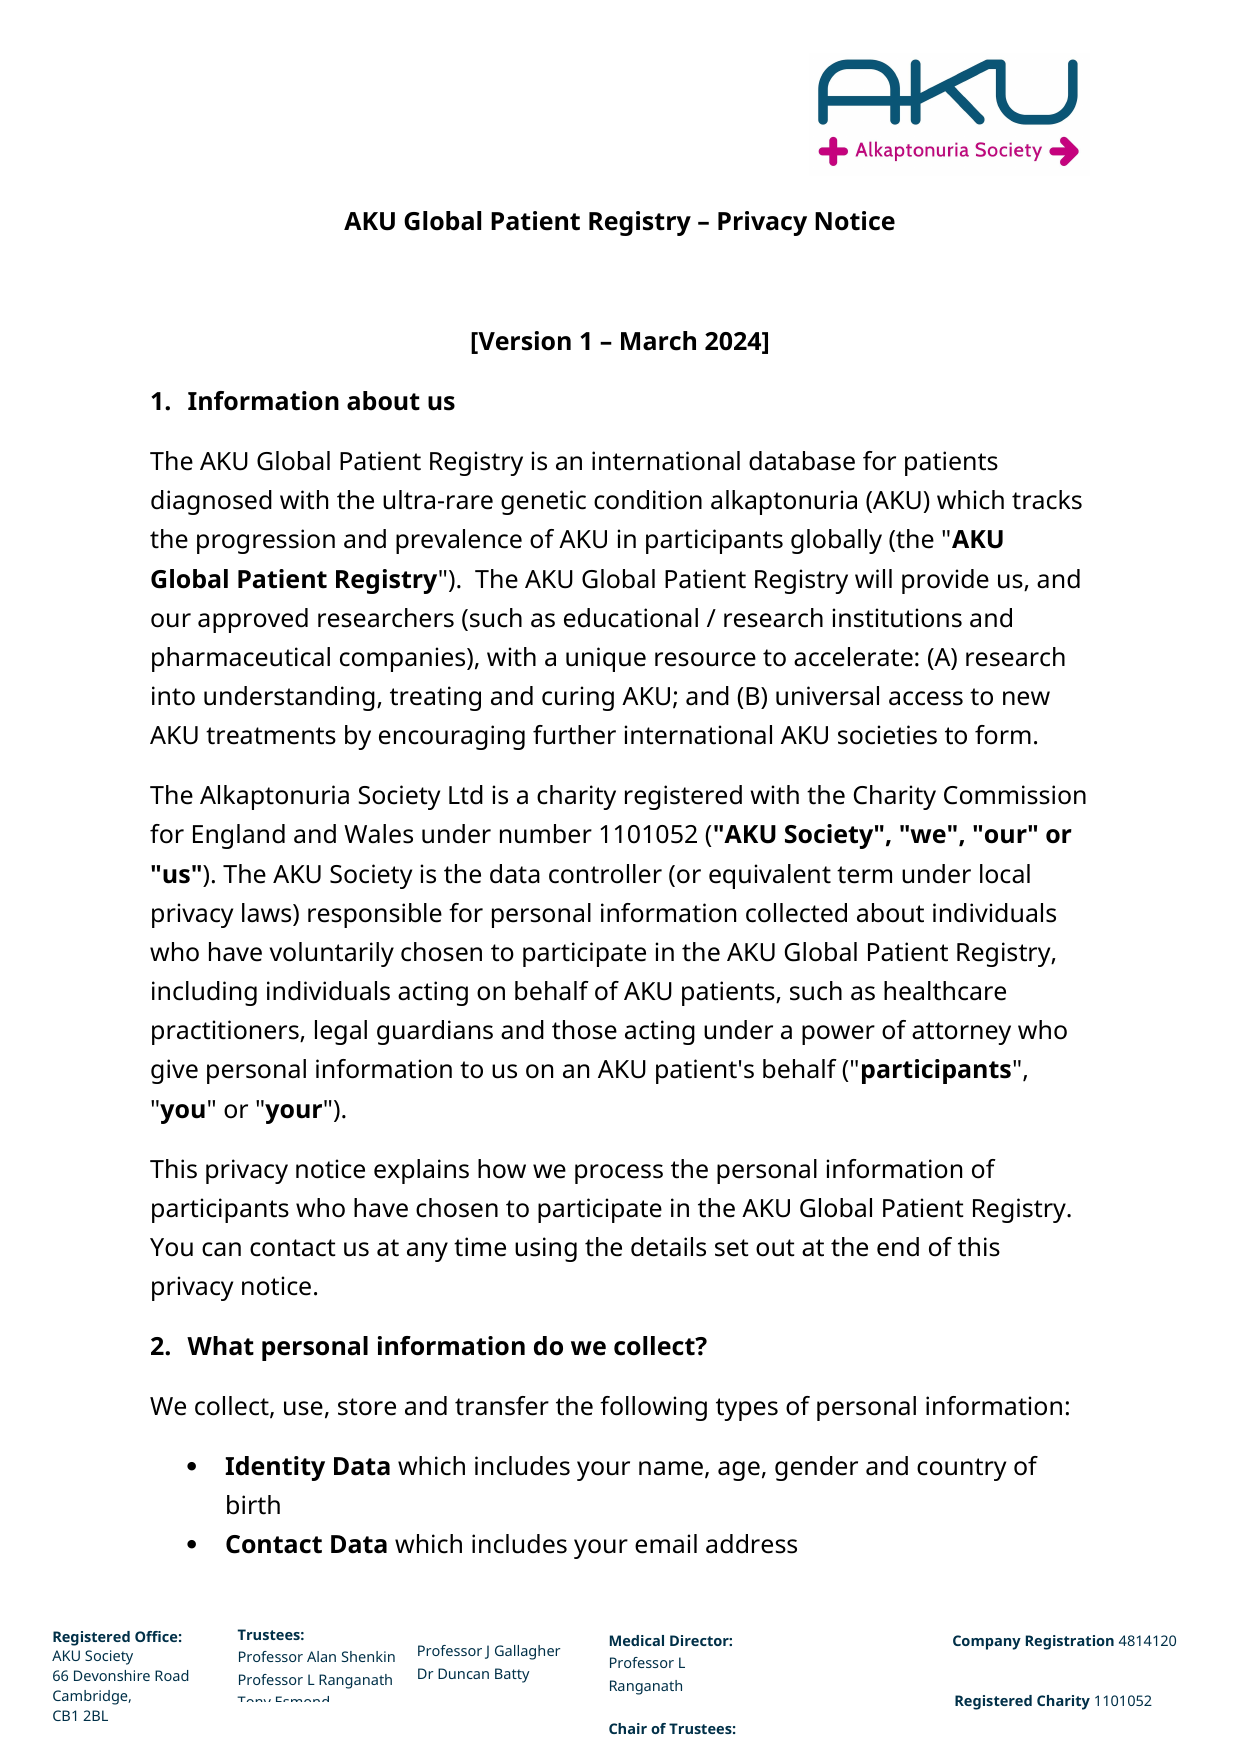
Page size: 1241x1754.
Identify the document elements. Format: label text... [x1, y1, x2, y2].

picture [646, 1660, 651, 1668]
picture [461, 1648, 466, 1656]
picture [379, 1675, 384, 1685]
picture [538, 1645, 544, 1656]
picture [367, 1654, 373, 1662]
list Identity Data which includes your name, age, gender and country of birth [187, 1449, 1090, 1522]
picture [669, 1660, 674, 1668]
text [Version 1 – March 2024] [150, 324, 1090, 358]
picture [468, 1648, 473, 1656]
text This privacy notice explains how we process the personal information of participants who have chosen to participate in the AKU Global Patient Registry. You can contact us at any time using the details set out at the end of this privacy notice. [150, 1151, 1090, 1303]
picture [53, 1670, 60, 1679]
picture [275, 1654, 280, 1662]
picture [282, 1677, 287, 1685]
picture [103, 1690, 110, 1698]
picture [164, 1673, 169, 1681]
picture [661, 1683, 667, 1691]
picture [1128, 1695, 1135, 1703]
picture [1169, 1635, 1175, 1646]
picture [61, 1670, 67, 1681]
picture [298, 1677, 303, 1685]
picture [385, 1674, 392, 1685]
picture [84, 1690, 90, 1698]
list Information about us [150, 384, 1090, 418]
picture [371, 1677, 377, 1685]
picture [417, 1646, 424, 1656]
picture [329, 1654, 336, 1662]
picture [454, 1648, 459, 1656]
picture [1111, 1695, 1117, 1706]
picture [282, 1654, 287, 1662]
picture [669, 1681, 674, 1691]
picture [275, 1677, 280, 1685]
text We collect, use, store and transfer the following types of personal information: [150, 1389, 1090, 1423]
picture [675, 1680, 681, 1691]
picture [113, 1653, 119, 1661]
picture [53, 1710, 61, 1717]
picture [432, 1648, 437, 1656]
picture [298, 1654, 303, 1662]
picture [350, 1651, 357, 1662]
picture [482, 1671, 489, 1679]
picture [94, 1653, 101, 1661]
picture [809, 53, 1091, 176]
picture [53, 1690, 61, 1697]
picture [494, 1669, 501, 1679]
list What personal information do we collect? [150, 1329, 1090, 1363]
text The Alkaptonuria Society Ltd is a charity registered with the Charity Commission for England and Wales under number 1101052 ("AKU Society", "we", "our" or "us"). The AKU Society is the data controller (or equivalent term under local privacy laws) responsible for personal information collected about individuals who have voluntarily chosen to participate in the AKU Global Patient Registry, including individuals acting on behalf of AKU patients, such as healthcare practitioners, legal guardians and those acting under a power of attorney who give personal information to us on an AKU patient's behalf ("participants", "you" or "your"). [150, 778, 1090, 1125]
picture [473, 1671, 479, 1679]
text The AKU Global Patient Registry is an international database for patients diagnosed with the ultra-rare genetic condition alkaptonuria (AKU) which tracks the progression and prevalence of AKU in participants globally (the "AKU Global Patient Registry"). The AKU Global Patient Registry will provide us, and our approved researchers (such as educational / research institutions and pharmaceutical companies), with a unique resource to accelerate: (A) research into understanding, treating and curing AKU; and (B) universal access to new AKU treatments by encouraging further international AKU societies to form. [150, 444, 1090, 752]
text AKU Global Patient Registry – Privacy Notice [150, 204, 1090, 238]
list Contact Data which includes your email address [187, 1527, 1090, 1561]
picture [417, 1669, 424, 1679]
picture [547, 1648, 553, 1656]
